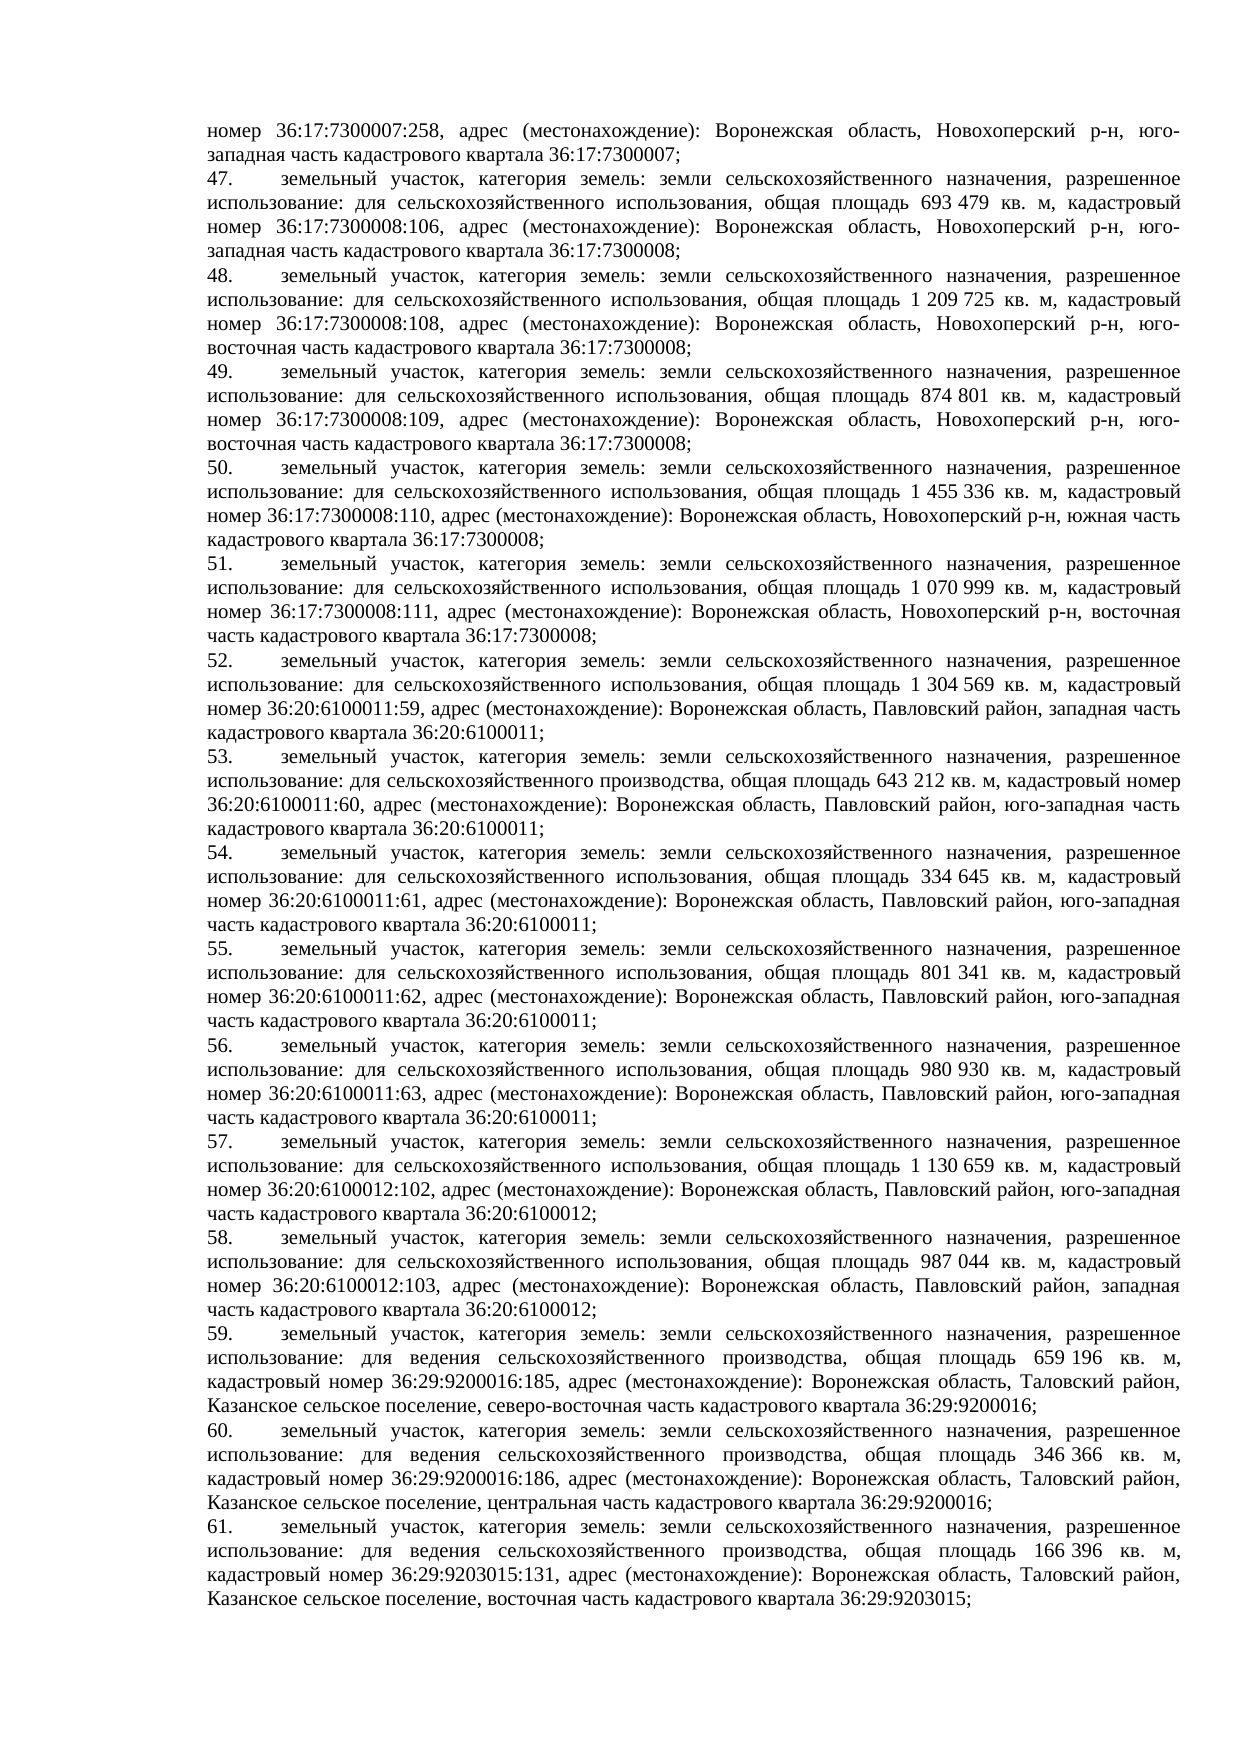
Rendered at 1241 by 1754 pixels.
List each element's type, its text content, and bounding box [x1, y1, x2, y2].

list земельный участок, категория земель: земли сельскохозяйственного назначения, разрешенное использование: для сельскохозяйственного использования, общая площадь 1 070 999 кв. м, кадастровый номер 36:17:7300008:111, адрес (местонахождение): Воронежская область, Новохоперский р-н, восточная часть кадастрового квартала 36:17:7300008; [207, 551, 1181, 647]
list земельный участок, категория земель: земли сельскохозяйственного назначения, разрешенное использование: для сельскохозяйственного использования, общая площадь 980 930 кв. м, кадастровый номер 36:20:6100011:63, адрес (местонахождение): Воронежская область, Павловский район, юго-западная часть кадастрового квартала 36:20:6100011; [207, 1032, 1181, 1129]
list земельный участок, категория земель: земли сельскохозяйственного назначения, разрешенное использование: для сельскохозяйственного использования, общая площадь 1 130 659 кв. м, кадастровый номер 36:20:6100012:102, адрес (местонахождение): Воронежская область, Павловский район, юго-западная часть кадастрового квартала 36:20:6100012; [207, 1129, 1181, 1225]
list земельный участок, категория земель: земли сельскохозяйственного назначения, разрешенное использование: для ведения сельскохозяйственного производства, общая площадь 659 196 кв. м, кадастровый номер 36:29:9200016:185, адрес (местонахождение): Воронежская область, Таловский район, Казанское сельское поселение, северо-восточная часть кадастрового квартала 36:29:9200016; [207, 1321, 1181, 1417]
list земельный участок, категория земель: земли сельскохозяйственного назначения, разрешенное использование: для сельскохозяйственного использования, общая площадь 987 044 кв. м, кадастровый номер 36:20:6100012:103, адрес (местонахождение): Воронежская область, Павловский район, западная часть кадастрового квартала 36:20:6100012; [207, 1225, 1181, 1321]
list земельный участок, категория земель: земли сельскохозяйственного назначения, разрешенное использование: для сельскохозяйственного использования, общая площадь 334 645 кв. м, кадастровый номер 36:20:6100011:61, адрес (местонахождение): Воронежская область, Павловский район, юго-западная часть кадастрового квартала 36:20:6100011; [207, 840, 1181, 936]
list земельный участок, категория земель: земли сельскохозяйственного назначения, разрешенное использование: для сельскохозяйственного использования, общая площадь 801 341 кв. м, кадастровый номер 36:20:6100011:62, адрес (местонахождение): Воронежская область, Павловский район, юго-западная часть кадастрового квартала 36:20:6100011; [207, 936, 1181, 1032]
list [207, 118, 1181, 166]
list земельный участок, категория земель: земли сельскохозяйственного назначения, разрешенное использование: для сельскохозяйственного использования, общая площадь 874 801 кв. м, кадастровый номер 36:17:7300008:109, адрес (местонахождение): Воронежская область, Новохоперский р-н, юго-восточная часть кадастрового квартала 36:17:7300008; [207, 359, 1181, 455]
list земельный участок, категория земель: земли сельскохозяйственного назначения, разрешенное использование: для сельскохозяйственного использования, общая площадь 1 209 725 кв. м, кадастровый номер 36:17:7300008:108, адрес (местонахождение): Воронежская область, Новохоперский р-н, юго-восточная часть кадастрового квартала 36:17:7300008; [207, 262, 1181, 359]
list земельный участок, категория земель: земли сельскохозяйственного назначения, разрешенное использование: для сельскохозяйственного использования, общая площадь 693 479 кв. м, кадастровый номер 36:17:7300008:106, адрес (местонахождение): Воронежская область, Новохоперский р-н, юго-западная часть кадастрового квартала 36:17:7300008; [207, 166, 1181, 262]
list земельный участок, категория земель: земли сельскохозяйственного назначения, разрешенное использование: для сельскохозяйственного использования, общая площадь 1 455 336 кв. м, кадастровый номер 36:17:7300008:110, адрес (местонахождение): Воронежская область, Новохоперский р-н, южная часть кадастрового квартала 36:17:7300008; [207, 455, 1181, 551]
list земельный участок, категория земель: земли сельскохозяйственного назначения, разрешенное использование: для ведения сельскохозяйственного производства, общая площадь 346 366 кв. м, кадастровый номер 36:29:9200016:186, адрес (местонахождение): Воронежская область, Таловский район, Казанское сельское поселение, центральная часть кадастрового квартала 36:29:9200016; [207, 1417, 1181, 1514]
list земельный участок, категория земель: земли сельскохозяйственного назначения, разрешенное использование: для ведения сельскохозяйственного производства, общая площадь 166 396 кв. м, кадастровый номер 36:29:9203015:131, адрес (местонахождение): Воронежская область, Таловский район, Казанское сельское поселение, восточная часть кадастрового квартала 36:29:9203015; [207, 1514, 1181, 1610]
list земельный участок, категория земель: земли сельскохозяйственного назначения, разрешенное использование: для сельскохозяйственного использования, общая площадь 1 304 569 кв. м, кадастровый номер 36:20:6100011:59, адрес (местонахождение): Воронежская область, Павловский район, западная часть кадастрового квартала 36:20:6100011; [207, 647, 1181, 744]
list земельный участок, категория земель: земли сельскохозяйственного назначения, разрешенное использование: для сельскохозяйственного производства, общая площадь 643 212 кв. м, кадастровый номер 36:20:6100011:60, адрес (местонахождение): Воронежская область, Павловский район, юго-западная часть кадастрового квартала 36:20:6100011; [207, 744, 1181, 840]
